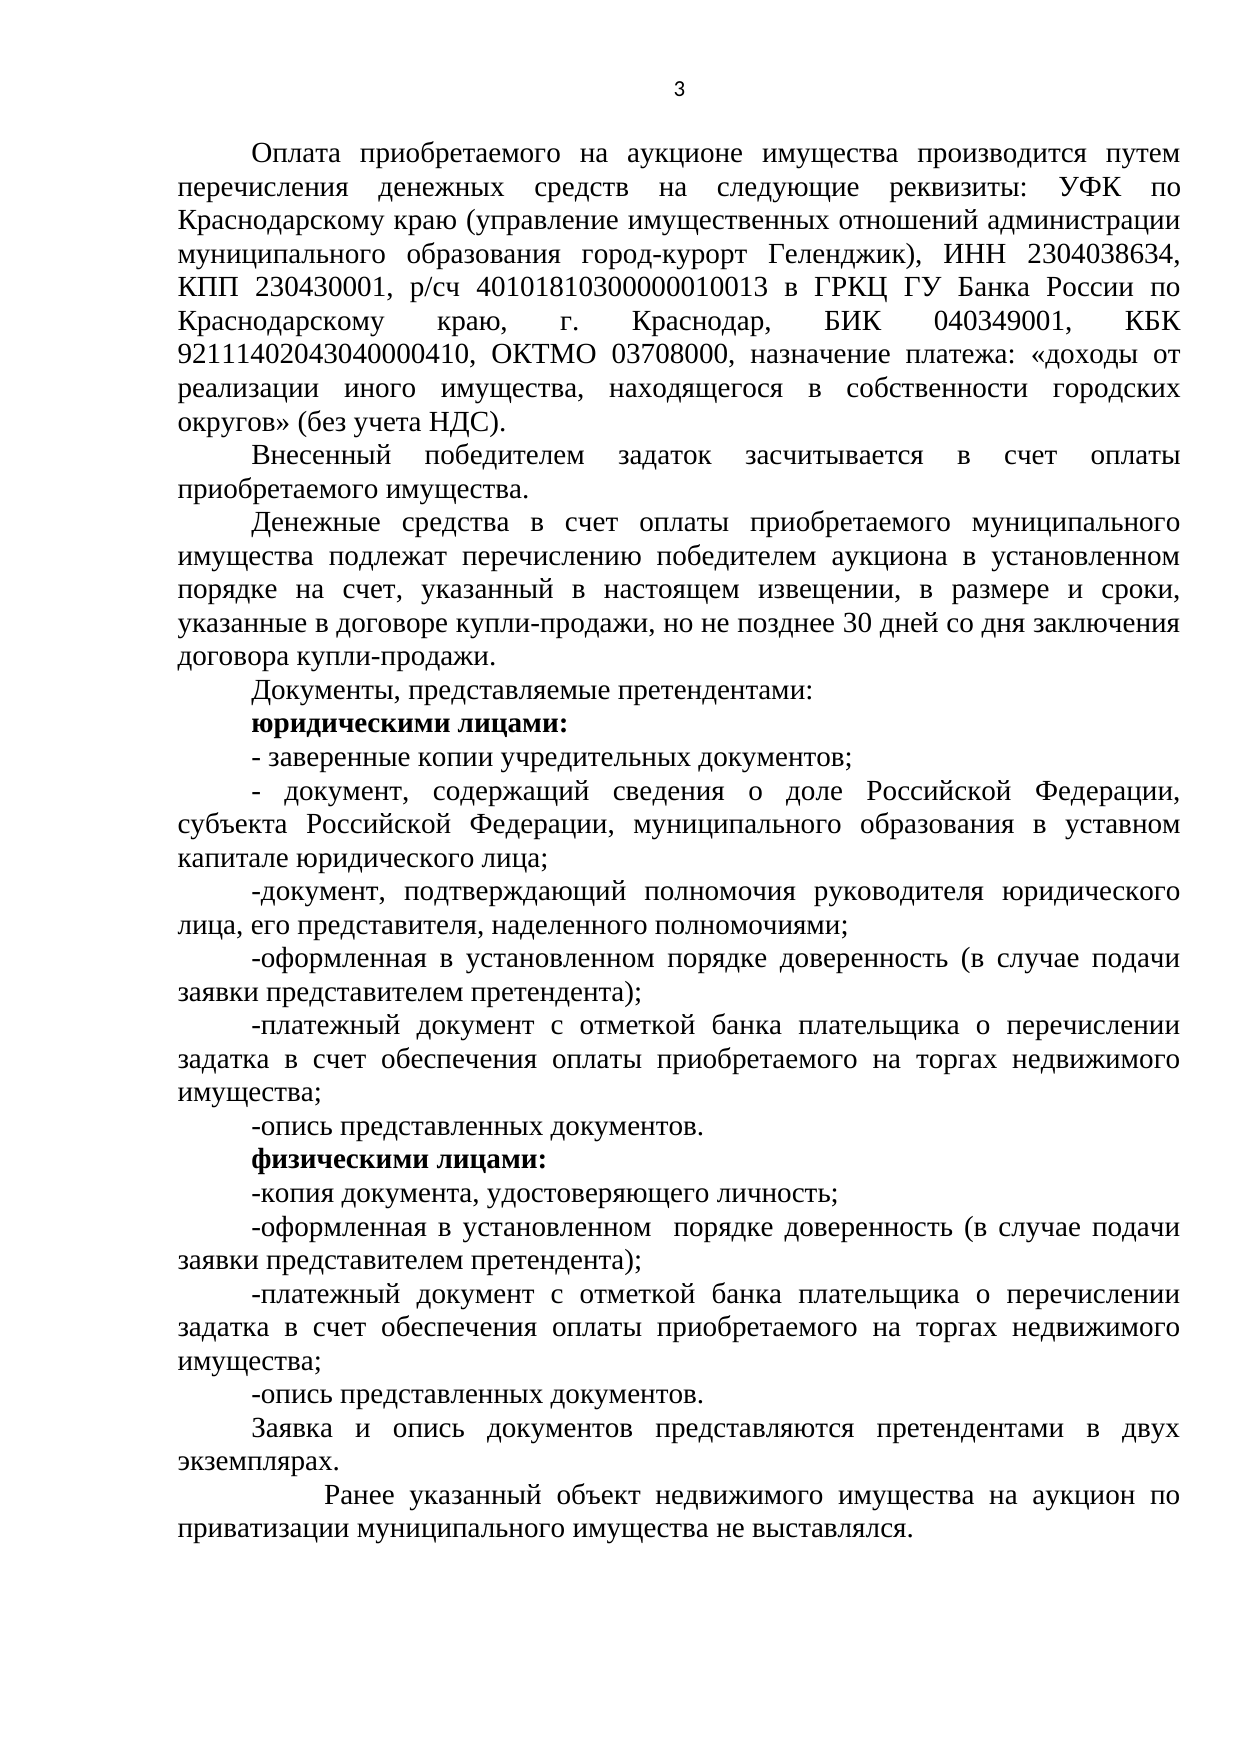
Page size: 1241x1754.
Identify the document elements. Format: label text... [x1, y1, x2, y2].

text -оформленная в установленном порядке доверенность (в случае подачи заявки представителем претендента); [177, 940, 1181, 1007]
text Заявка и опись документов представляются претендентами в двух экземплярах. [177, 1410, 1181, 1477]
text -копия документа, удостоверяющего личность; [177, 1175, 1181, 1209]
text -опись представленных документов. [177, 1108, 1181, 1142]
text - заверенные копии учредительных документов; [177, 739, 1181, 773]
text -платежный документ с отметкой банка плательщика о перечислении задатка в счет обеспечения оплаты приобретаемого на торгах недвижимого имущества; [177, 1276, 1181, 1376]
text - документ, содержащий сведения о доле Российской Федерации, субъекта Российской Федерации, муниципального образования в уставном капитале юридического лица; [177, 773, 1181, 873]
text Оплата приобретаемого на аукционе имущества производится путем перечисления денежных средств на следующие реквизиты: УФК по Краснодарскому краю (управление имущественных отношений администрации муниципального образования город-курорт Геленджик), ИНН 2304038634, КПП 230430001, р/сч 40101810300000010013 в ГРКЦ ГУ Банка России по Краснодарскому краю, г. Краснодар, БИК 040349001, КБК 92111402043040000410, ОКТМО 03708000, назначение платежа: «доходы от реализации иного имущества, находящегося в собственности городских округов» (без учета НДС). [177, 135, 1181, 437]
text Денежные средства в счет оплаты приобретаемого муниципального имущества подлежат перечислению победителем аукциона в установленном порядке на счет, указанный в настоящем извещении, в размере и сроки, указанные в договоре купли-продажи, но не позднее 30 дней со дня заключения договора купли-продажи. [177, 504, 1181, 672]
text Документы, представляемые претендентами: [177, 672, 1181, 706]
text юридическими лицами: [177, 706, 1181, 739]
text Внесенный победителем задаток засчитывается в счет оплаты приобретаемого имущества. [177, 437, 1181, 504]
text физическими лицами: [177, 1142, 1181, 1175]
text -оформленная в установленном порядке доверенность (в случае подачи заявки представителем претендента); [177, 1209, 1181, 1276]
text -документ, подтверждающий полномочия руководителя юридического лица, его представителя, наделенного полномочиями; [177, 873, 1181, 940]
text -платежный документ с отметкой банка плательщика о перечислении задатка в счет обеспечения оплаты приобретаемого на торгах недвижимого имущества; [177, 1007, 1181, 1108]
text Ранее указанный объект недвижимого имущества на аукцион по приватизации муниципального имущества не выставлялся. [177, 1477, 1181, 1544]
text -опись представленных документов. [177, 1376, 1181, 1410]
